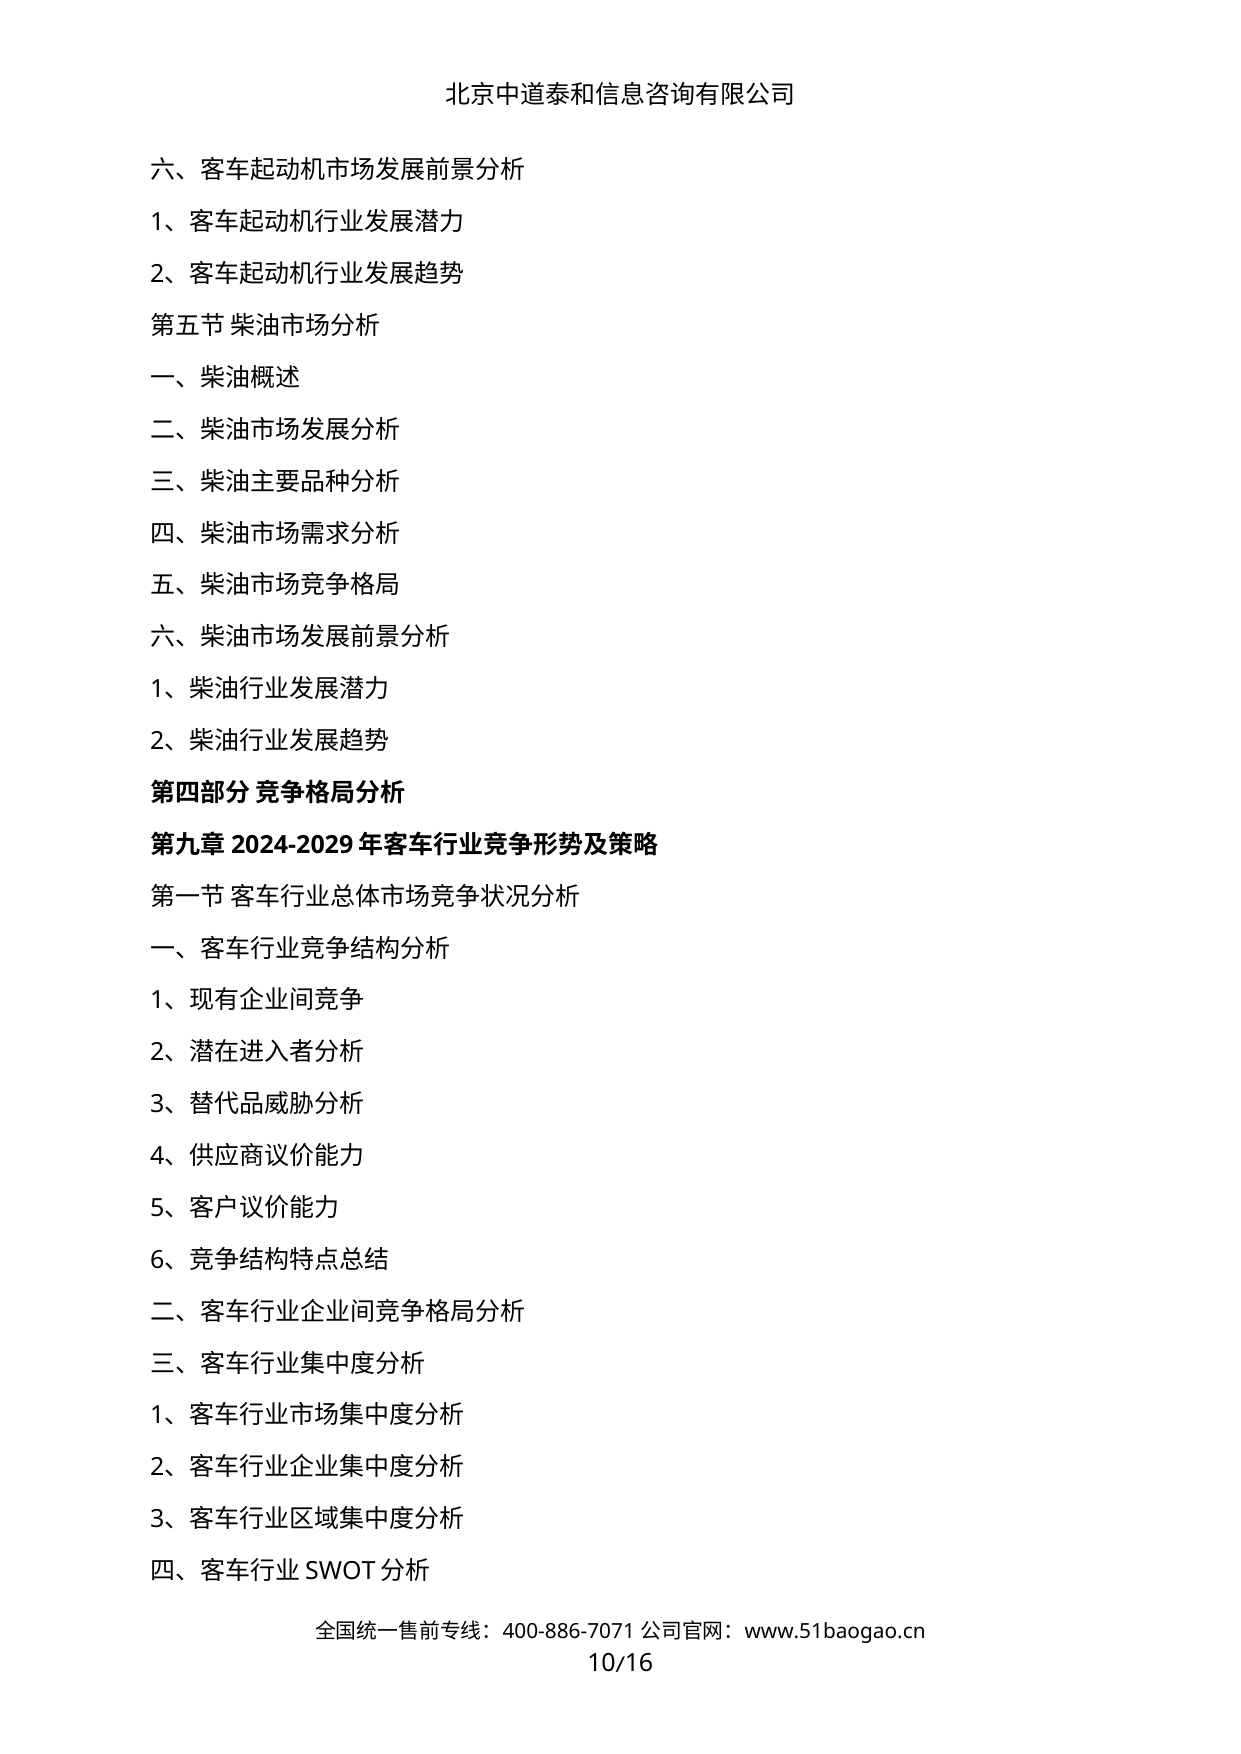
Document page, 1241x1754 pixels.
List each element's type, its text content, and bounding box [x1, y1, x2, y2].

text 六、客车起动机市场发展前景分析 [150, 150, 1090, 186]
text 2、客车起动机行业发展趋势 [150, 254, 1090, 290]
text 第五节 柴油市场分析 [150, 306, 1090, 342]
text 2、潜在进入者分析 [150, 1032, 1090, 1068]
text 一、柴油概述 [150, 357, 1090, 394]
text 四、柴油市场需求分析 [150, 513, 1090, 549]
text 1、客车起动机行业发展潜力 [150, 202, 1090, 238]
text 1、柴油行业发展潜力 [150, 669, 1090, 705]
text 1、现有企业间竞争 [150, 980, 1090, 1016]
text 6、竞争结构特点总结 [150, 1239, 1090, 1276]
text 5、客户议价能力 [150, 1187, 1090, 1224]
text 第九章 2024-2029年客车行业竞争形势及策略 [150, 824, 1090, 861]
text 三、柴油主要品种分析 [150, 461, 1090, 497]
text 二、柴油市场发展分析 [150, 409, 1090, 446]
text 4、供应商议价能力 [150, 1136, 1090, 1172]
text 二、客车行业企业间竞争格局分析 [150, 1291, 1090, 1327]
text 2、客车行业企业集中度分析 [150, 1447, 1090, 1483]
text 第一节 客车行业总体市场竞争状况分析 [150, 876, 1090, 912]
text 3、客车行业区域集中度分析 [150, 1499, 1090, 1535]
text 三、客车行业集中度分析 [150, 1343, 1090, 1379]
text 3、替代品威胁分析 [150, 1084, 1090, 1120]
text 一、客车行业竞争结构分析 [150, 928, 1090, 964]
text 四、客车行业SWOT分析 [150, 1551, 1090, 1587]
text 第四部分 竞争格局分析 [150, 772, 1090, 809]
text 1、客车行业市场集中度分析 [150, 1395, 1090, 1431]
text 六、柴油市场发展前景分析 [150, 617, 1090, 653]
text 2、柴油行业发展趋势 [150, 721, 1090, 757]
text 五、柴油市场竞争格局 [150, 565, 1090, 601]
